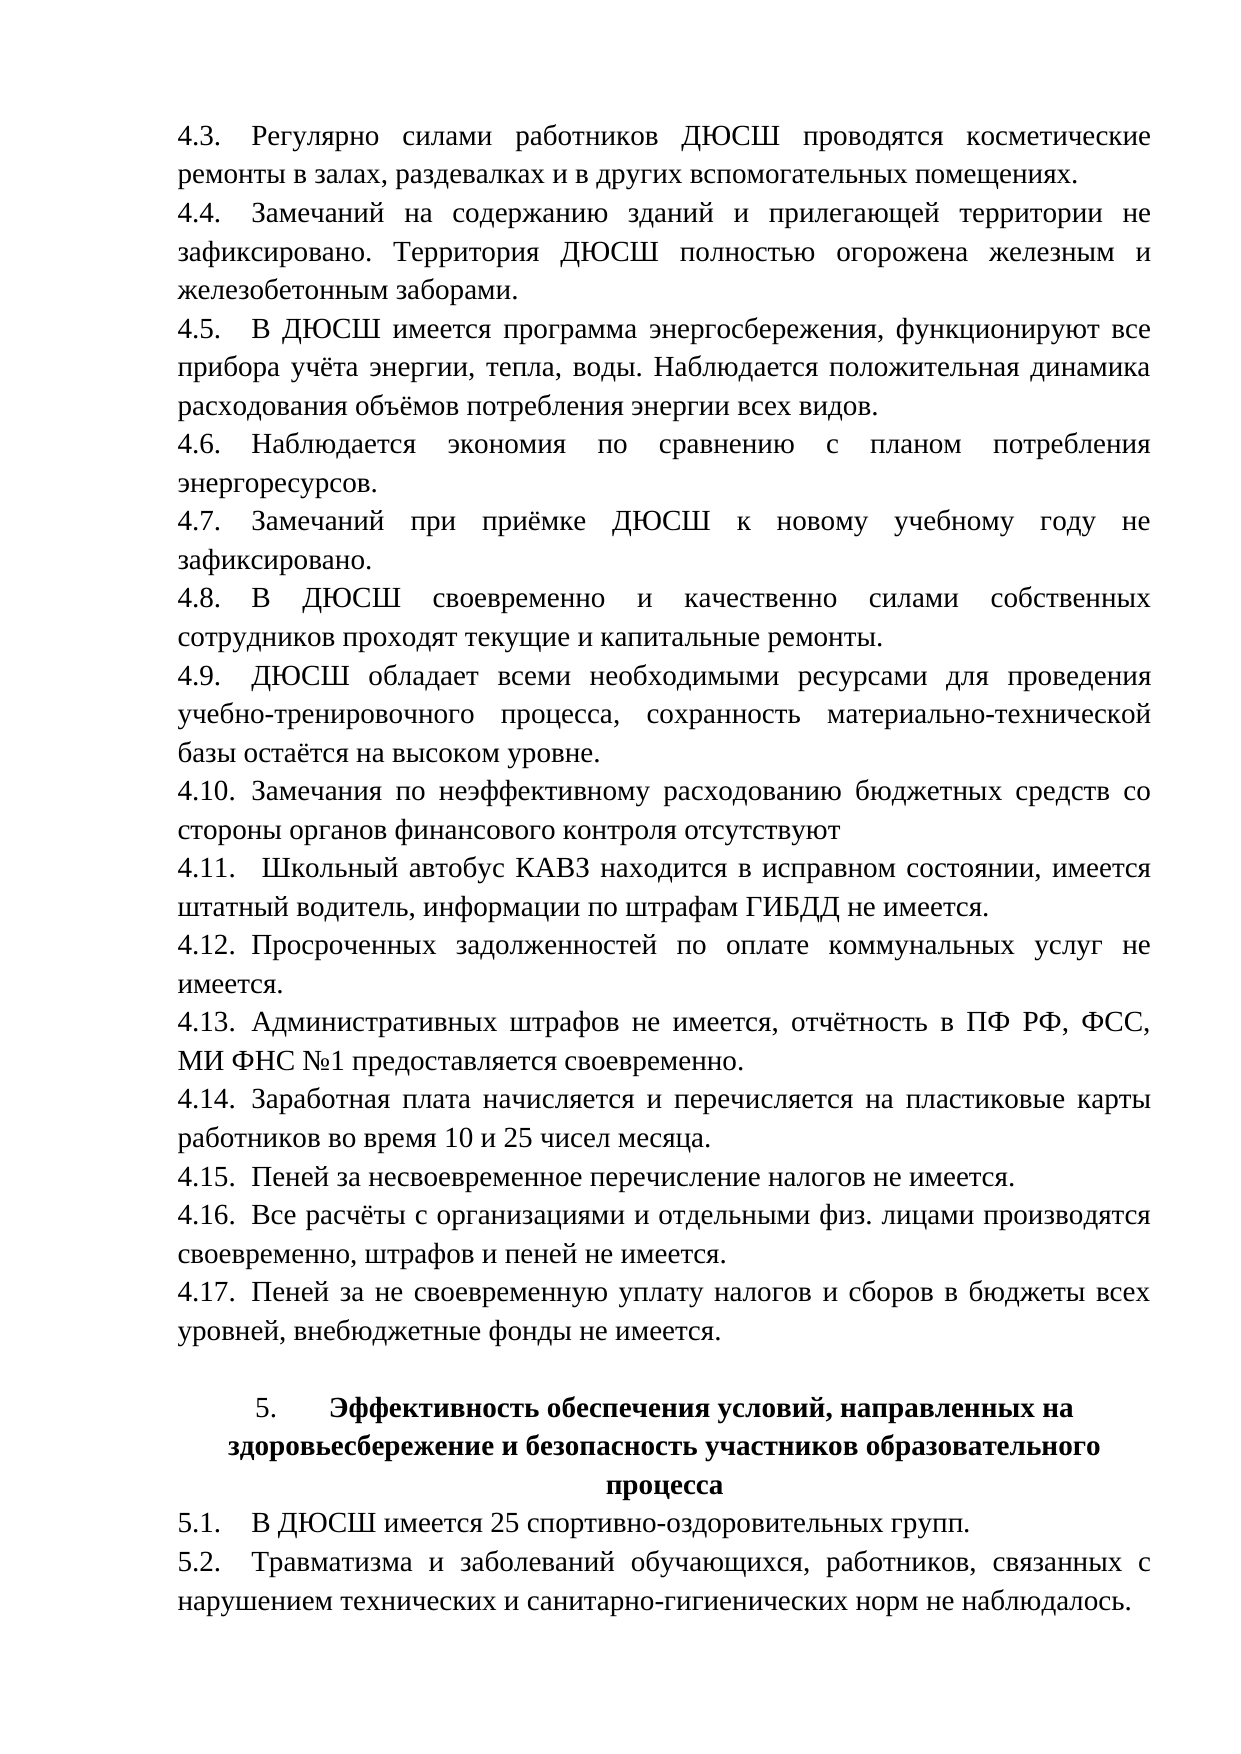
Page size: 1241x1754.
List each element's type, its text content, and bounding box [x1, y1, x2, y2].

list Регулярно силами работников ДЮСШ проводятся косметические ремонты в залах, раздевалках и в других вспомогательных помещениях. [177, 118, 1152, 190]
list Пеней за несвоевременное перечисление налогов не имеется. [177, 1159, 1152, 1192]
list Замечаний на содержанию зданий и прилегающей территории не зафиксировано. Территория ДЮСШ полностью огорожена железным и железобетонным заборами. [177, 195, 1152, 306]
list Травматизма и заболеваний обучающихся, работников, связанных с нарушением технических и санитарно-гигиенических норм не наблюдалось. [177, 1544, 1152, 1616]
list Замечания по неэффективному расходованию бюджетных средств со стороны органов финансового контроля отсутствуют [177, 773, 1152, 845]
list Заработная плата начисляется и перечисляется на пластиковые карты работников во время 10 и 25 чисел месяца. [177, 1082, 1152, 1154]
list Административных штрафов не имеется, отчётность в ПФ РФ, ФСС, МИ ФНС №1 предоставляется своевременно. [177, 1004, 1152, 1077]
list Просроченных задолженностей по оплате коммунальных услуг не имеется. [177, 927, 1152, 999]
list В ДЮСШ своевременно и качественно силами собственных сотрудников проходят текущие и капитальные ремонты. [177, 581, 1152, 653]
list Наблюдается экономия по сравнению с планом потребления энергоресурсов. [177, 426, 1152, 498]
list В ДЮСШ имеется программа энергосбережения, функционируют все прибора учёта энергии, тепла, воды. Наблюдается положительная динамика расходования объёмов потребления энергии всех видов. [177, 311, 1152, 421]
list Все расчёты с организациями и отдельными физ. лицами производятся своевременно, штрафов и пеней не имеется. [177, 1197, 1152, 1269]
list Школьный автобус КАВЗ находится в исправном состоянии, имеется штатный водитель, информации по штрафам ГИБДД не имеется. [177, 850, 1152, 922]
list Пеней за не своевременную уплату налогов и сборов в бюджеты всех уровней, внебюджетные фонды не имеется. [177, 1274, 1152, 1346]
list Замечаний при приёмке ДЮСШ к новому учебному году не зафиксировано. [177, 503, 1152, 576]
list В ДЮСШ имеется 25 спортивно-оздоровительных групп. [177, 1506, 1152, 1539]
list Эффективность обеспечения условий, направленных на здоровьесбережение и безопасность участников образовательного процесса [177, 1390, 1152, 1501]
list ДЮСШ обладает всеми необходимыми ресурсами для проведения учебно-тренировочного процесса, сохранность материально-технической базы остаётся на высоком уровне. [177, 658, 1152, 768]
